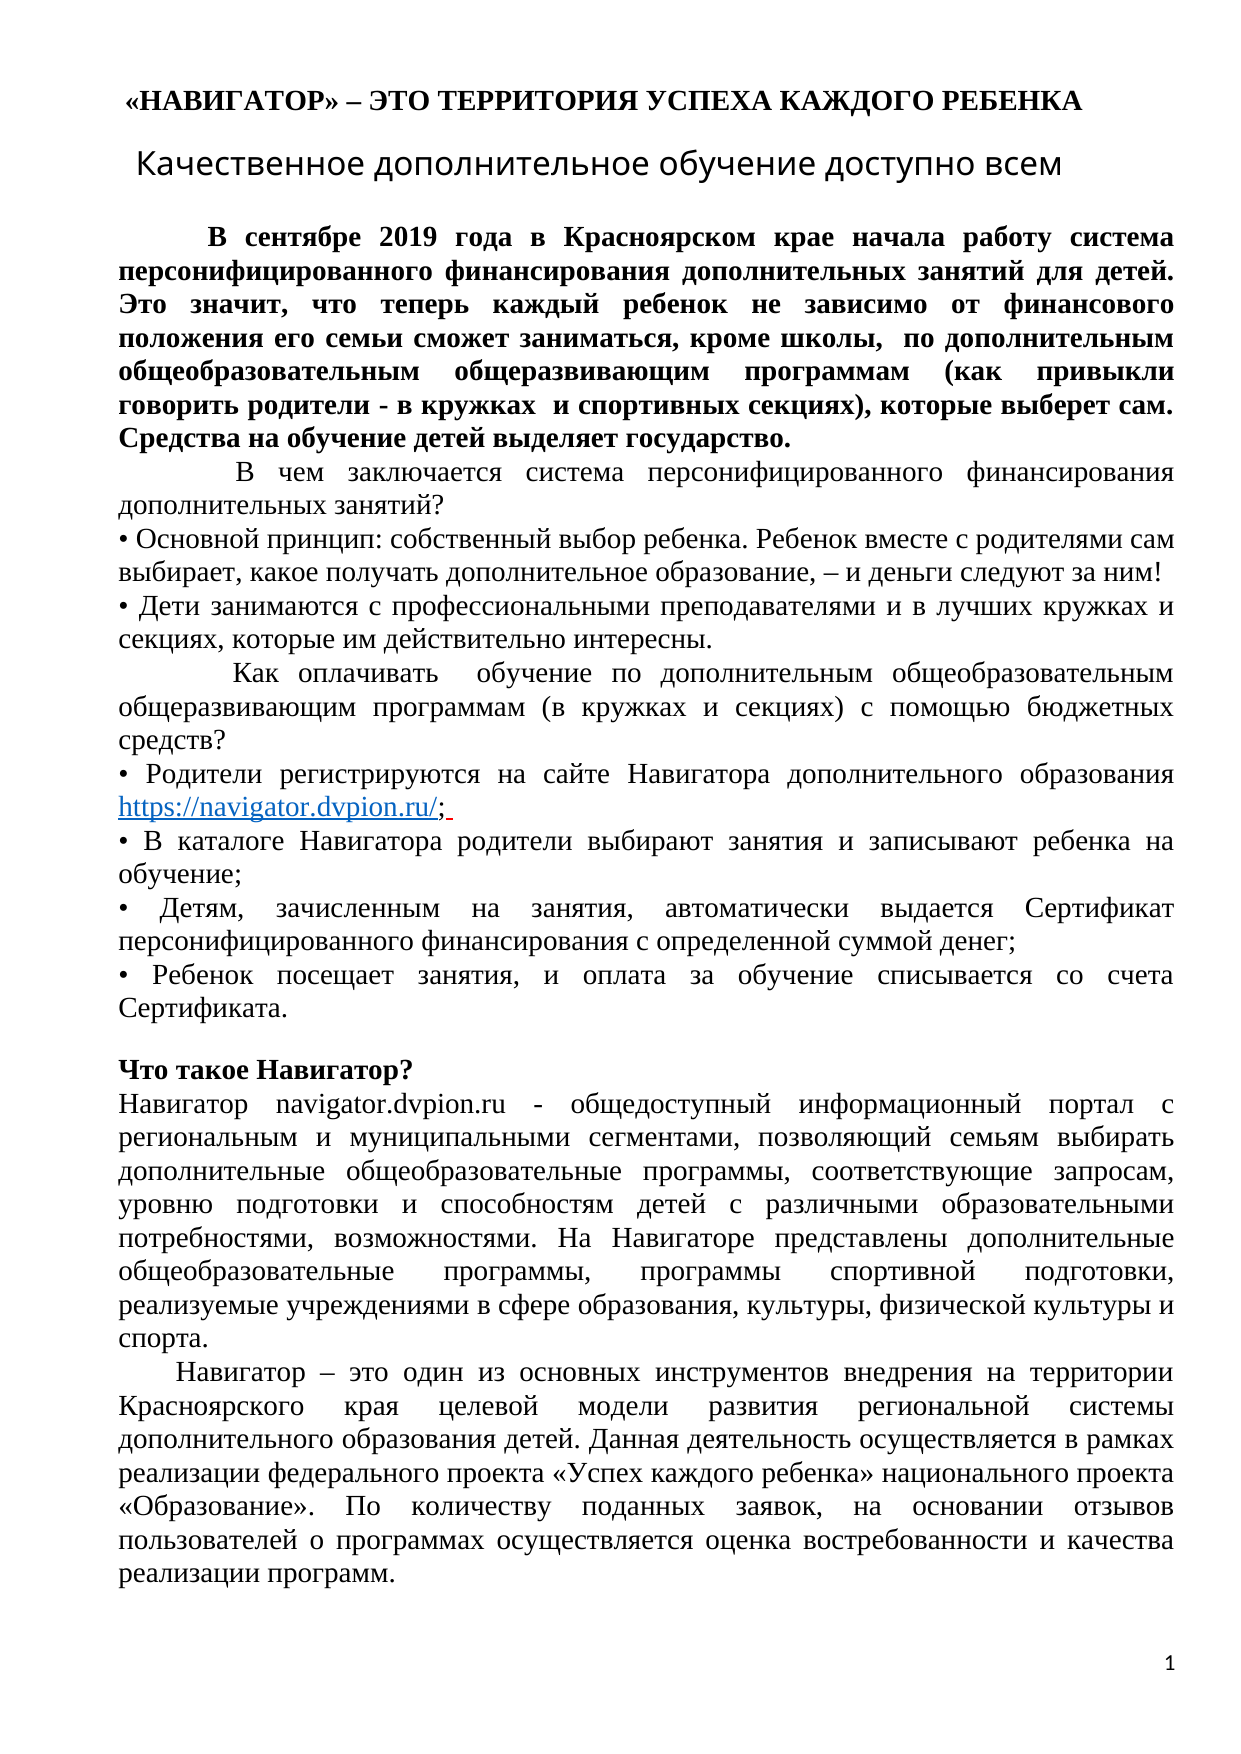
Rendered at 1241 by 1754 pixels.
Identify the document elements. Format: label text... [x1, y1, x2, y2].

text В сентябре 2019 года в Красноярском крае начала работу система персонифицированного финансирования дополнительных занятий для детей. Это значит, что теперь каждый ребенок не зависимо от финансового положения его семьи сможет заниматься, кроме школы, по дополнительным общеобразовательным общеразвивающим программам (как привыкли говорить родители - в кружках и спортивных секциях), которые выберет сам. Средства на обучение детей выделяет государство. [118, 219, 1175, 454]
text Навигатор – это один из основных инструментов внедрения на территории Красноярского края целевой модели развития региональной системы дополнительного образования детей. Данная деятельность осуществляется в рамках реализации федерального проекта «Успех каждого ребенка» национального проекта «Образование». По количеству поданных заявок, на основании отзывов пользователей о программах осуществляется оценка востребованности и качества реализации программ. [118, 1354, 1175, 1589]
text Что такое Навигатор? [118, 1052, 1175, 1086]
text • В каталоге Навигатора родители выбирают занятия и записывают ребенка на обучение; [118, 823, 1175, 890]
text Качественное дополнительное обучение доступно всем [118, 140, 1175, 185]
text • Ребенок посещает занятия, и оплата за обучение списывается со счета Сертификата. [118, 957, 1175, 1052]
text «НАВИГАТОР» – ЭТО ТЕРРИТОРИЯ УСПЕХА КАЖДОГО РЕБЕНКА [118, 83, 1175, 116]
text • Основной принцип: собственный выбор ребенка. Ребенок вместе с родителями сам выбирает, какое получать дополнительное образование, – и деньги следуют за ним! [118, 521, 1175, 588]
text Как оплачивать обучение по дополнительным общеобразовательным общеразвивающим программам (в кружках и секциях) с помощью бюджетных средств? [118, 655, 1175, 756]
text В чем заключается система персонифицированного финансирования дополнительных занятий? [118, 454, 1175, 521]
text Навигатор navigator.dvpion.ru - общедоступный информационный портал с региональным и муниципальными сегментами, позволяющий семьям выбирать дополнительные общеобразовательные программы, соответствующие запросам, уровню подготовки и способностям детей с различными образовательными потребностями, возможностями. На Навигаторе представлены дополнительные общеобразовательные программы, программы спортивной подготовки, реализуемые учреждениями в сфере образования, культуры, физической культуры и спорта. [118, 1086, 1175, 1354]
text • Дети занимаются с профессиональными преподавателями и в лучших кружках и секциях, которые им действительно интересны. [118, 588, 1175, 655]
text • Родители регистрируются на сайте Навигатора дополнительного образования https://navigator.dvpion.ru/; [118, 756, 1175, 823]
text • Детям, зачисленным на занятия, автоматически выдается Сертификат персонифицированного финансирования с определенной суммой денег; [118, 890, 1175, 957]
